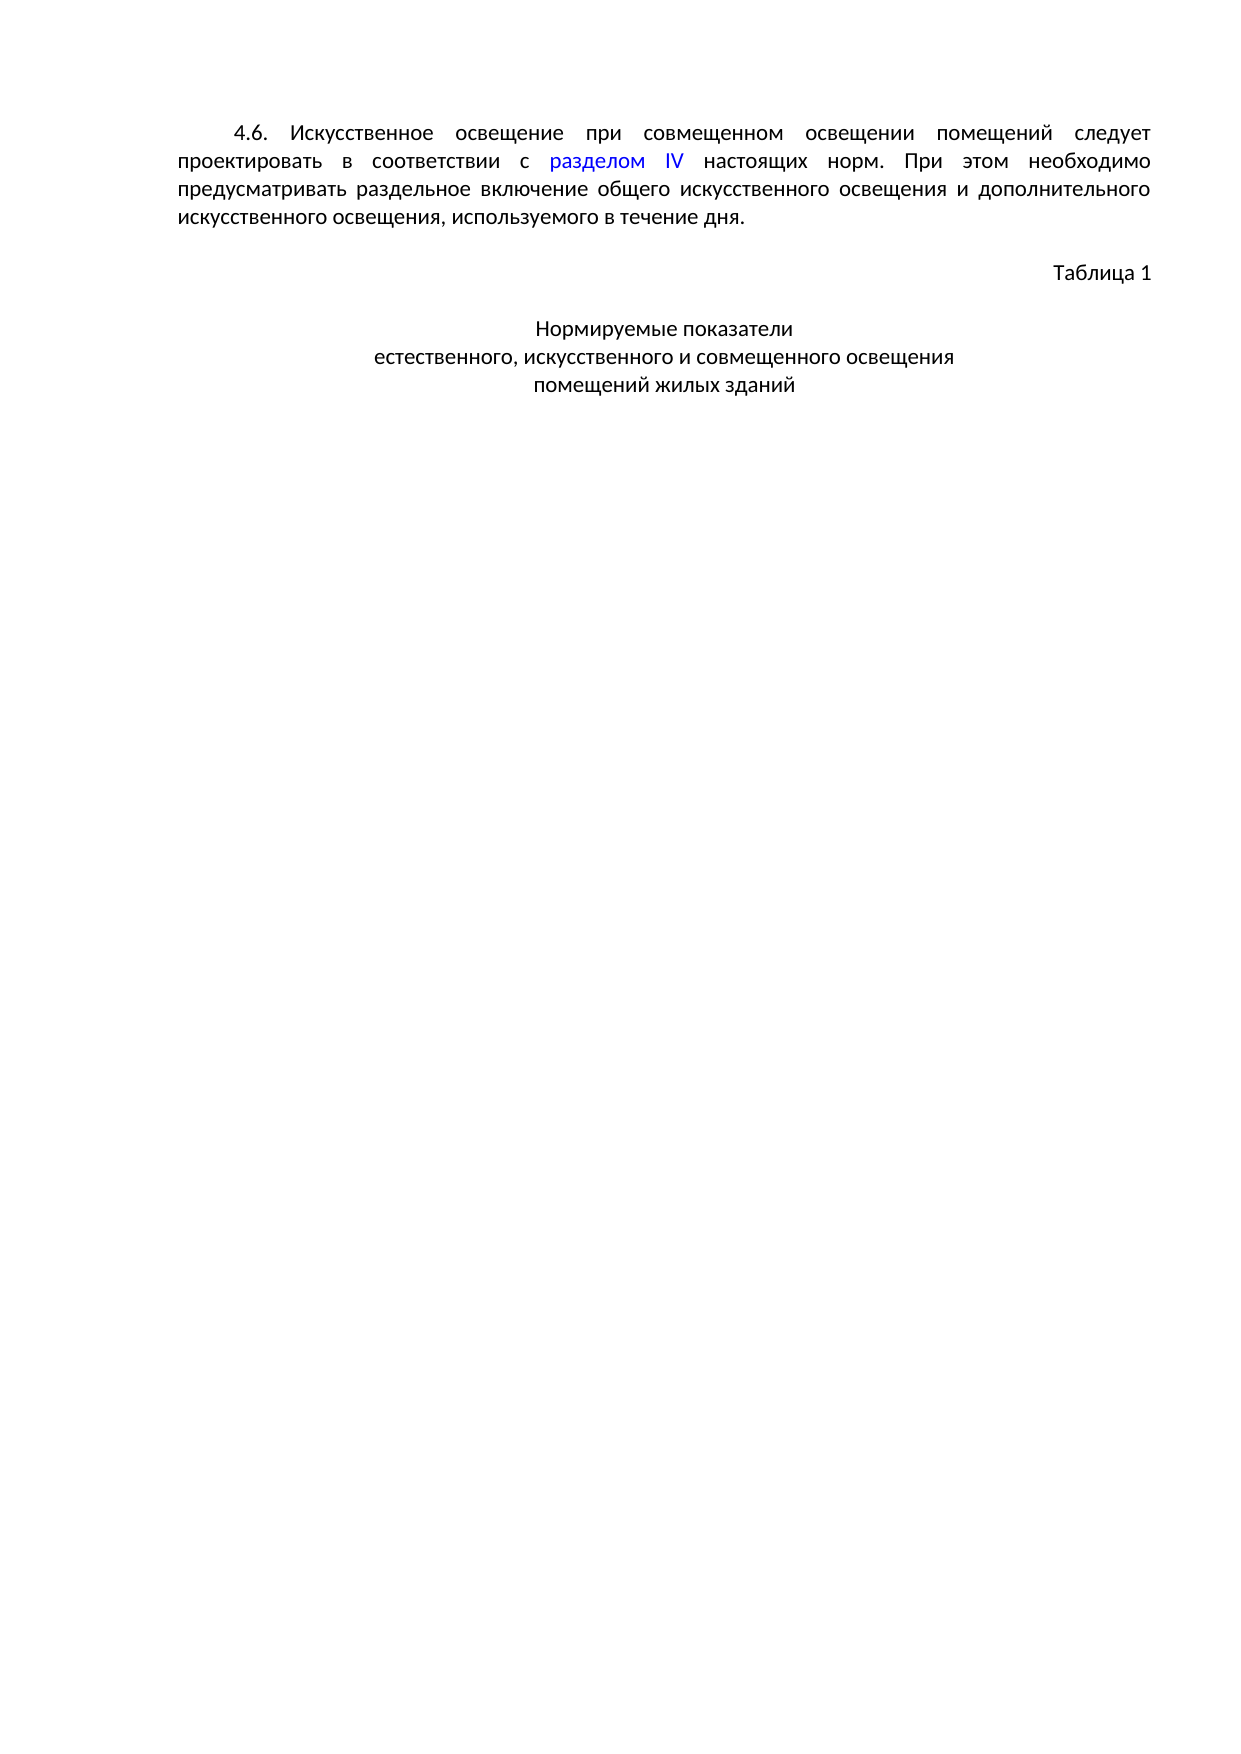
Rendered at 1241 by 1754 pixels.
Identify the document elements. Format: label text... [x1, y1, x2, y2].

text 4.6. Искусственное освещение при совмещенном освещении помещений следует проектировать в соответствии с разделом IV настоящих норм. При этом необходимо предусматривать раздельное включение общего искусственного освещения и дополнительного искусственного освещения, используемого в течение дня. [177, 118, 1152, 230]
text Таблица 1 [177, 258, 1152, 286]
text помещений жилых зданий [177, 370, 1152, 398]
text Нормируемые показатели [177, 314, 1152, 342]
text естественного, искусственного и совмещенного освещения [177, 342, 1152, 370]
